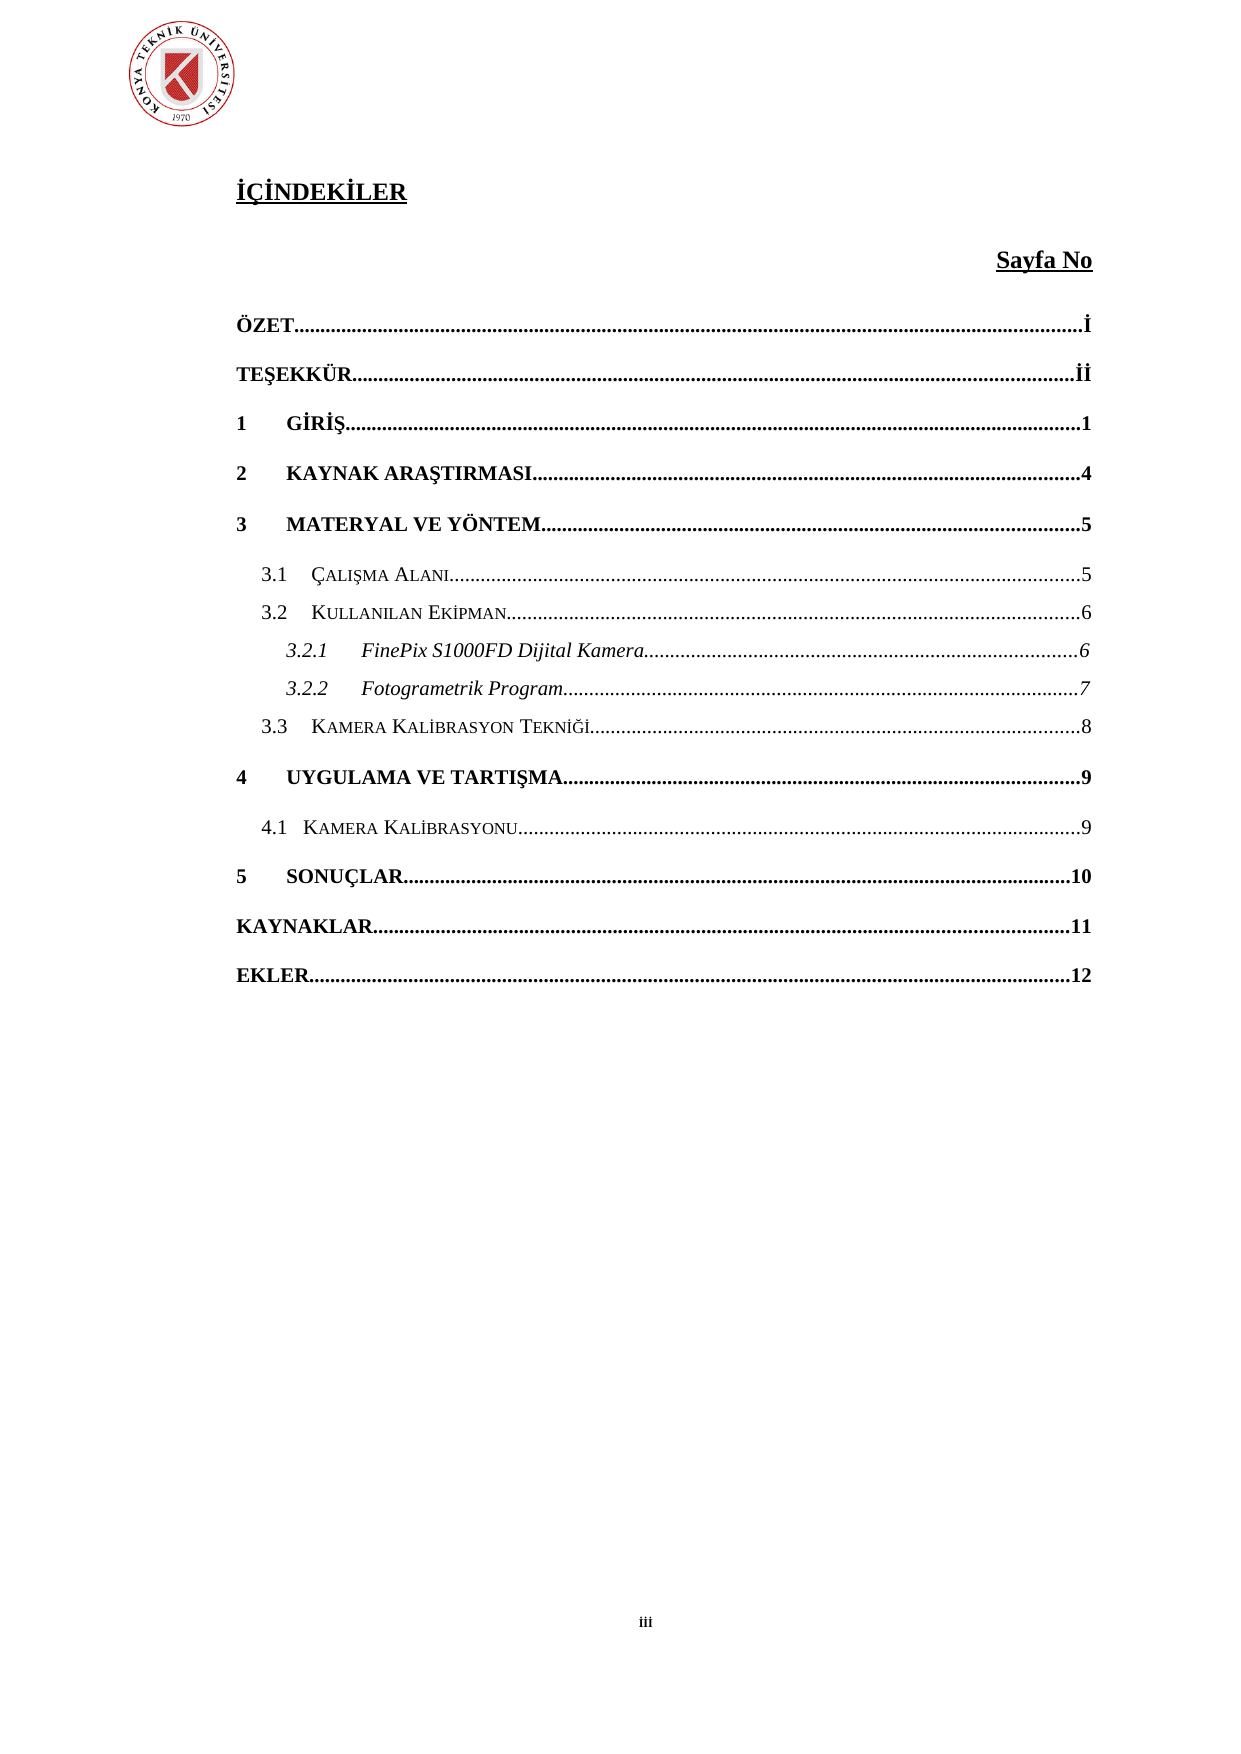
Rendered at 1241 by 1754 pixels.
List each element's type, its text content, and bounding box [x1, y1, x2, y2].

text 3.1 Çalışma Alanı 5 [261, 562, 1092, 586]
text 3.2.2 Fotogrametrik Program 7 [286, 676, 1092, 700]
text TEŞEKKÜR ii [236, 362, 1092, 386]
text 4.1 Kamera Kalibrasyonu 9 [261, 815, 1092, 839]
text Sayfa No [236, 245, 1092, 274]
text EKLER 12 [236, 963, 1092, 987]
text 3.3 Kamera Kalibrasyon Tekniği 8 [261, 714, 1092, 738]
text İÇİNDEKİLER [236, 177, 1092, 206]
text 3.2.1 FinePix S1000FD Dijital Kamera 6 [286, 638, 1092, 662]
text 5 SONUÇLAR 10 [236, 864, 1092, 888]
text 3 MATERYAL VE YÖNTEM 5 [236, 512, 1092, 536]
text 4 uygulama VE TARTIŞMA 9 [236, 765, 1092, 789]
text 3.2 Kullanılan Ekipman 6 [261, 600, 1092, 624]
text ÖZET i [236, 313, 1092, 337]
text Kaynaklar 11 [236, 914, 1092, 938]
picture [126, 18, 237, 134]
text 1 giriş 1 [236, 411, 1092, 434]
text 2 Kaynak Araştırması 4 [236, 461, 1092, 485]
